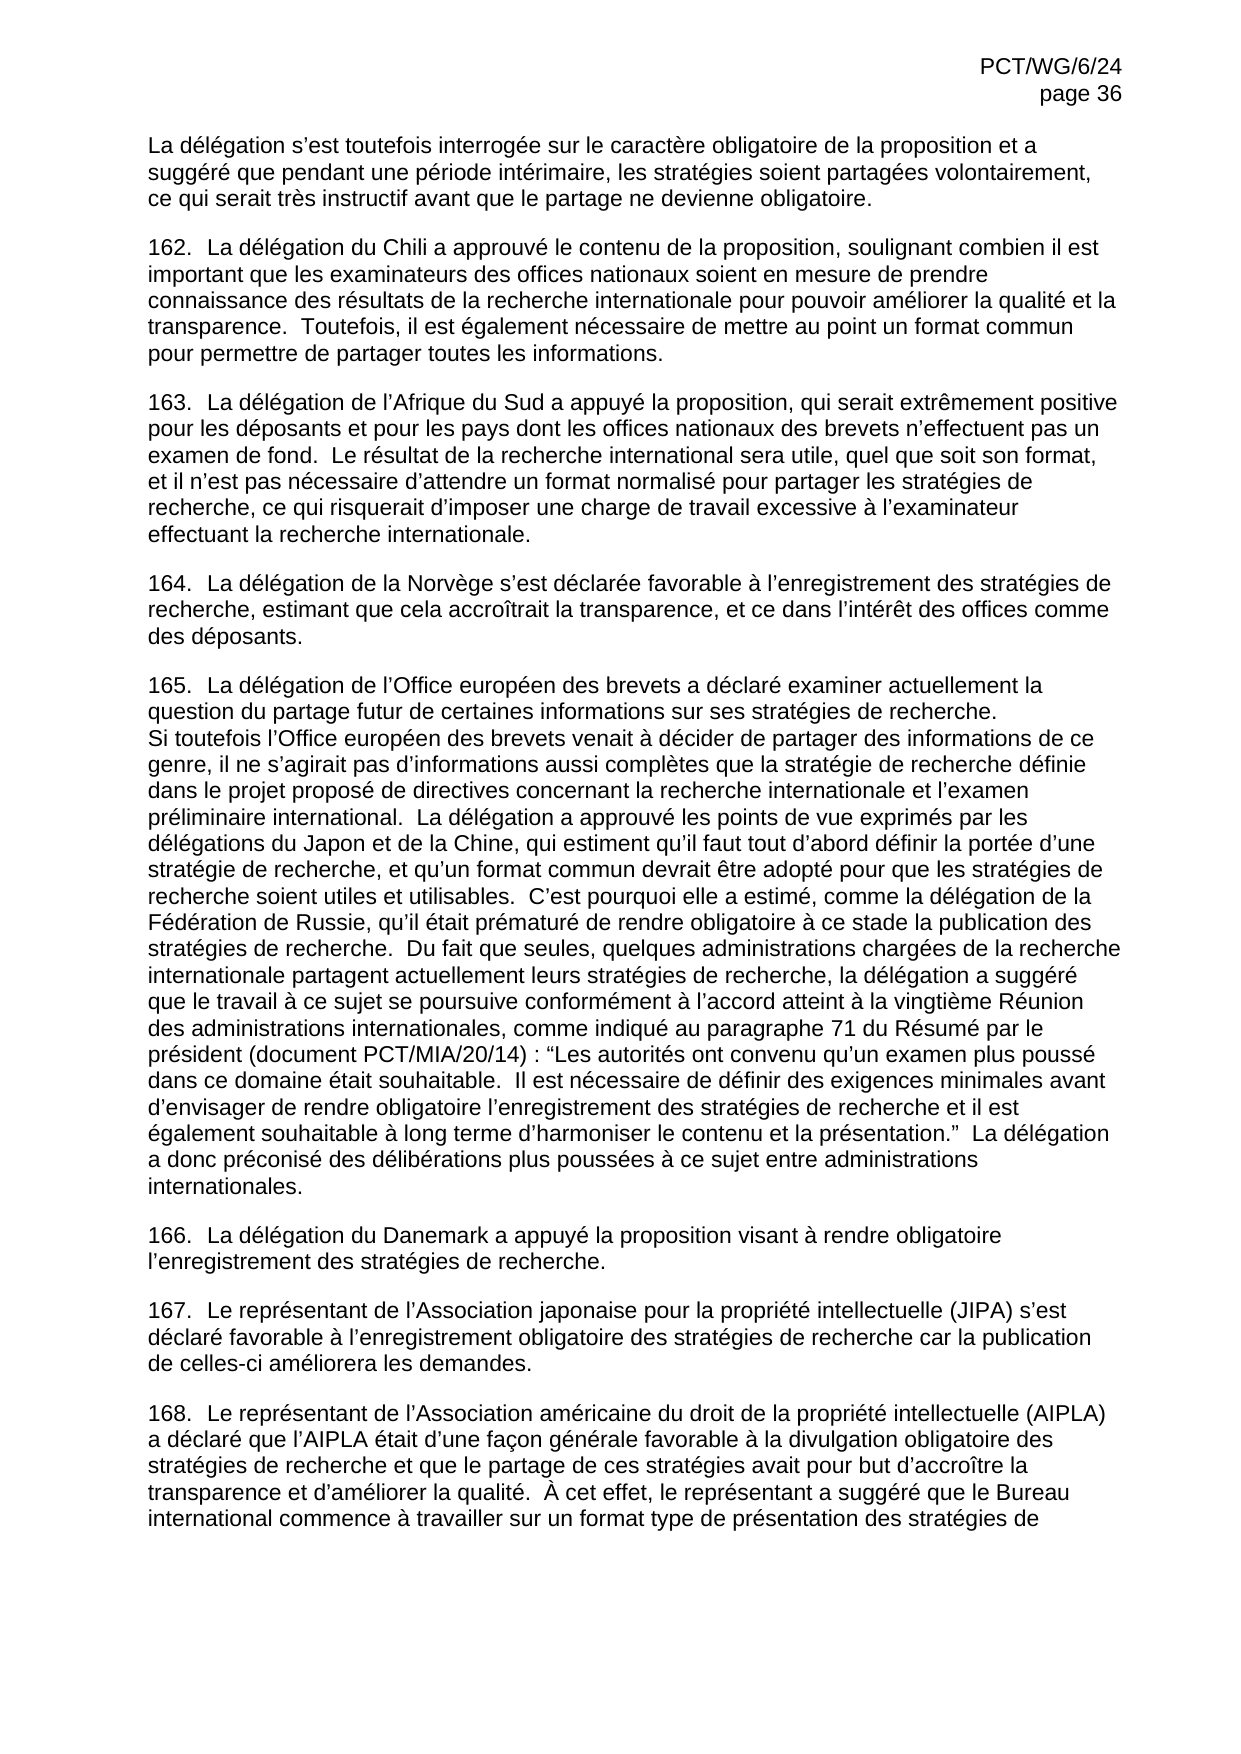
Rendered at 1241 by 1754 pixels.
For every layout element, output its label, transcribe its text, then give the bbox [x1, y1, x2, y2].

text La délégation de l’Afrique du Sud a appuyé la proposition, qui serait extrêmement positive pour les déposants et pour les pays dont les offices nationaux des brevets n’effectuent pas un examen de fond. Le résultat de la recherche international sera utile, quel que soit son format, et il n’est pas nécessaire d’attendre un format normalisé pour partager les stratégies de recherche, ce qui risquerait d’imposer une charge de travail excessive à l’examinateur effectuant la recherche internationale. [148, 389, 1122, 547]
text Le représentant de l’Association américaine du droit de la propriété intellectuelle (AIPLA) a déclaré que l’AIPLA était d’une façon générale favorable à la divulgation obligatoire des stratégies de recherche et que le partage de ces stratégies avait pour but d’accroître la transparence et d’améliorer la qualité. À cet effet, le représentant a suggéré que le Bureau international commence à travailler sur un format type de présentation des stratégies de [148, 1399, 1122, 1531]
list La délégation s’est toutefois interrogée sur le caractère obligatoire de la proposition et a suggéré que pendant une période intérimaire, les stratégies soient partagées volontairement, ce qui serait très instructif avant que le partage ne devienne obligatoire. [148, 132, 1122, 211]
text Le représentant de l’Association japonaise pour la propriété intellectuelle (JIPA) s’est déclaré favorable à l’enregistrement obligatoire des stratégies de recherche car la publication de celles-ci améliorera les demandes. [148, 1297, 1122, 1377]
text La délégation du Chili a approuvé le contenu de la proposition, soulignant combien il est important que les examinateurs des offices nationaux soient en mesure de prendre connaissance des résultats de la recherche internationale pour pouvoir améliorer la qualité et la transparence. Toutefois, il est également nécessaire de mettre au point un format commun pour permettre de partager toutes les informations. [148, 234, 1122, 366]
text La délégation de l’Office européen des brevets a déclaré examiner actuellement la question du partage futur de certaines informations sur ses stratégies de recherche. Si toutefois l’Office européen des brevets venait à décider de partager des informations de ce genre, il ne s’agirait pas d’informations aussi complètes que la stratégie de recherche définie dans le projet proposé de directives concernant la recherche internationale et l’examen préliminaire international. La délégation a approuvé les points de vue exprimés par les délégations du Japon et de la Chine, qui estiment qu’il faut tout d’abord définir la portée d’une stratégie de recherche, et qu’un format commun devrait être adopté pour que les stratégies de recherche soient utiles et utilisables. C’est pourquoi elle a estimé, comme la délégation de la Fédération de Russie, qu’il était prématuré de rendre obligatoire à ce stade la publication des stratégies de recherche. Du fait que seules, quelques administrations chargées de la recherche internationale partagent actuellement leurs stratégies de recherche, la délégation a suggéré que le travail à ce sujet se poursuive conformément à l’accord atteint à la vingtième Réunion des administrations internationales, comme indiqué au paragraphe 71 du Résumé par le président (document PCT/MIA/20/14) : “Les autorités ont convenu qu’un examen plus poussé dans ce domaine était souhaitable. Il est nécessaire de définir des exigences minimales avant d’envisager de rendre obligatoire l’enregistrement des stratégies de recherche et il est également souhaitable à long terme d’harmoniser le contenu et la présentation.” La délégation a donc préconisé des délibérations plus poussées à ce sujet entre administrations internationales. [148, 672, 1122, 1199]
text La délégation de la Norvège s’est déclarée favorable à l’enregistrement des stratégies de recherche, estimant que cela accroîtrait la transparence, et ce dans l’intérêt des offices comme des déposants. [148, 570, 1122, 649]
text La délégation du Danemark a appuyé la proposition visant à rendre obligatoire l’enregistrement des stratégies de recherche. [148, 1222, 1122, 1274]
